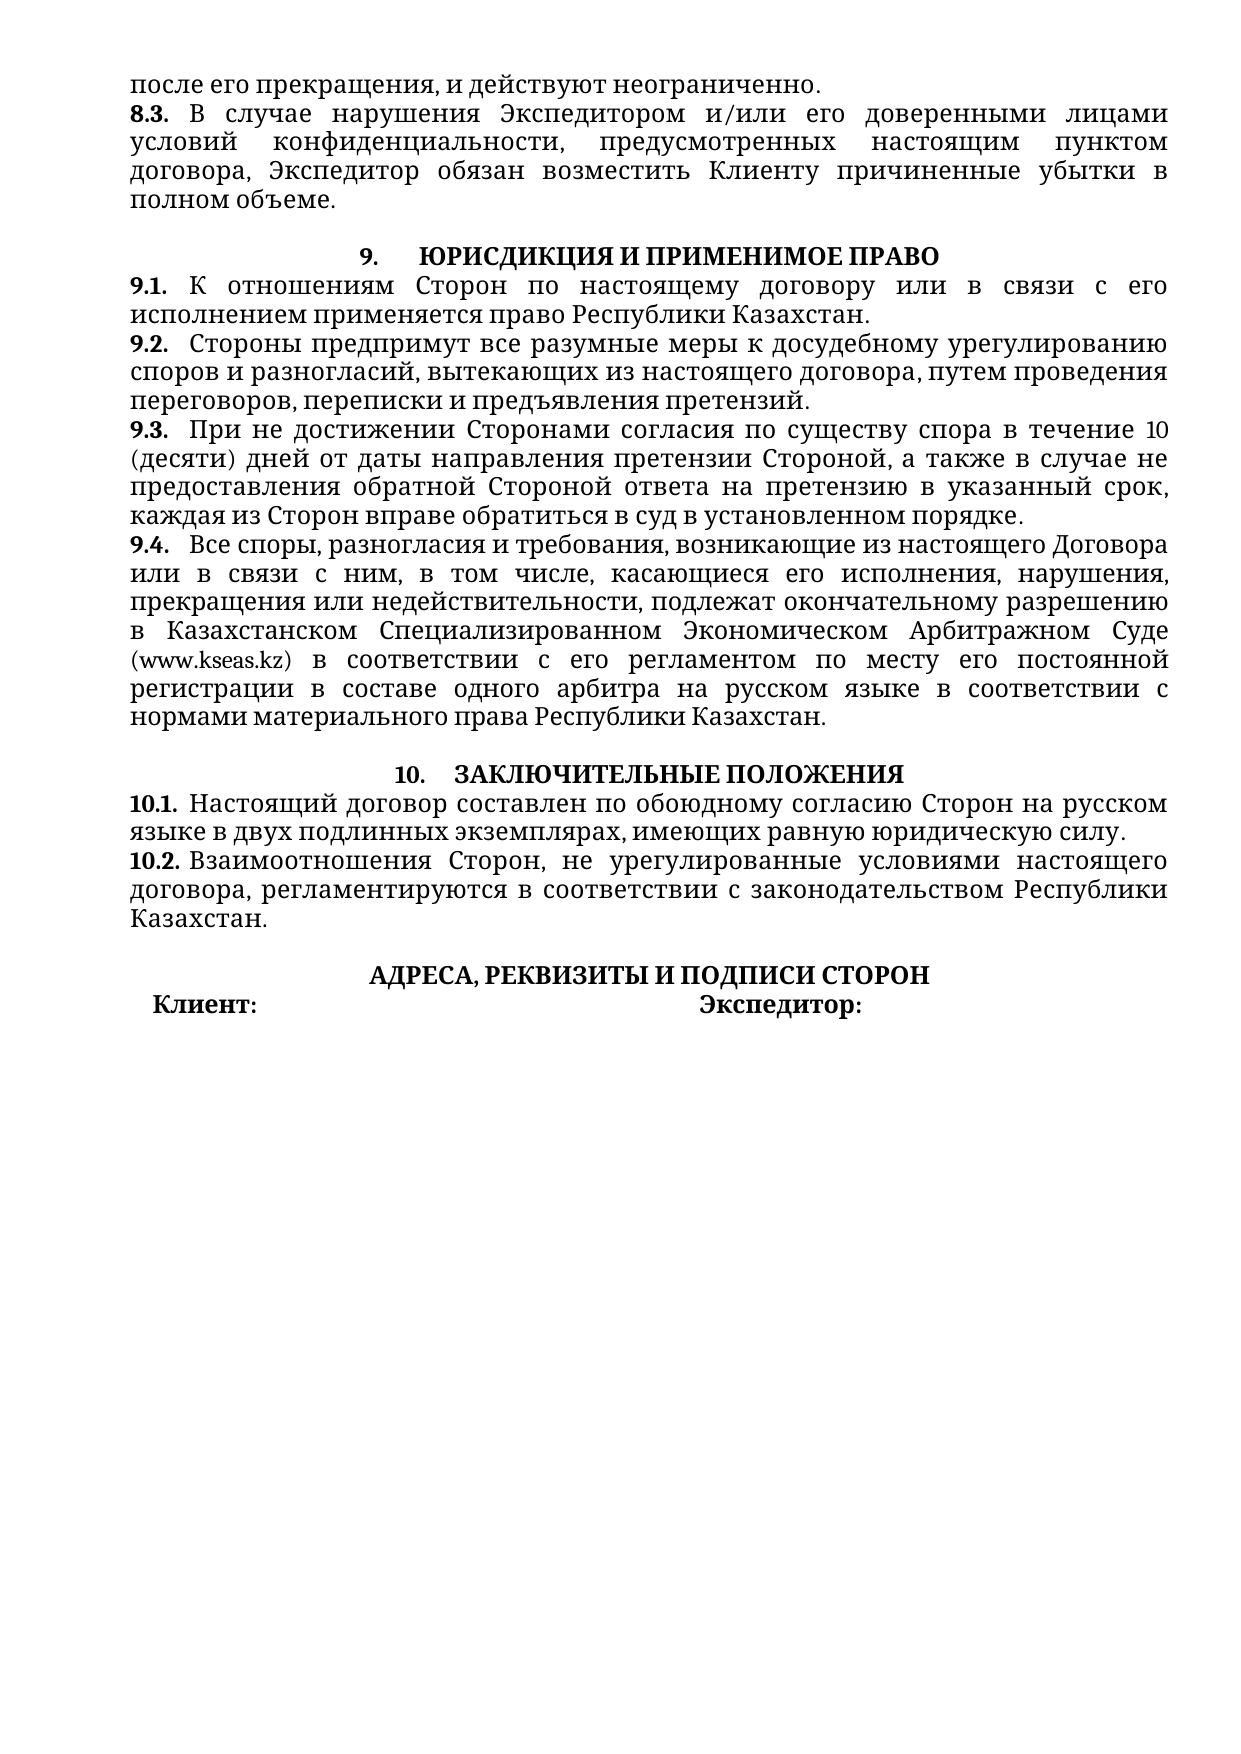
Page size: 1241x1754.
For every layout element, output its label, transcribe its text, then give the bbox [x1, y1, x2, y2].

list Взаимоотношения Сторон, не урегулированные условиями настоящего договора, регламентируются в соответствии с законодательством Республики Казахстан. [130, 847, 1169, 933]
list К отношениям Сторон по настоящему договору или в связи с его исполнением применяется право Республики Казахстан. [130, 272, 1169, 329]
table_header Экспедитор: [688, 991, 1176, 1019]
list При не достижении Сторонами согласия по существу спора в течение 10 (десяти) дней от даты направления претензии Стороной, а также в случае не предоставления обратной Стороной ответа на претензию в указанный срок, каждая из Сторон вправе обратиться в суд в установленном порядке. [130, 416, 1169, 531]
list ЗАКЛЮЧИТЕЛЬНЫЕ ПОЛОЖЕНИЯ [130, 761, 1169, 789]
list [130, 71, 1169, 99]
list Настоящий договор составлен по обоюдному согласию Сторон на русском языке в двух подлинных экземплярах, имеющих равную юридическую силу. [130, 789, 1169, 847]
list ЮРИСДИКЦИЯ И ПРИМЕНИМОЕ ПРАВО [130, 243, 1169, 272]
list В случае нарушения Экспедитором и/или его доверенными лицами условий конфиденциальности, предусмотренных настоящим пунктом договора, Экспедитор обязан возместить Клиенту причиненные убытки в полном объеме. [130, 99, 1169, 214]
text АДРЕСА, РЕКВИЗИТЫ И ПОДПИСИ СТОРОН [130, 962, 1169, 991]
list Стороны предпримут все разумные меры к досудебному урегулированию споров и разногласий, вытекающих из настоящего договора, путем проведения переговоров, переписки и предъявления претензий. [130, 329, 1169, 416]
table_header Клиент: [141, 991, 688, 1019]
list Все споры, разногласия и требования, возникающие из настоящего Договора или в связи с ним, в том числе, касающиеся его исполнения, нарушения, прекращения или недействительности, подлежат окончательному разрешению в Казахстанском Специализированном Экономическом Арбитражном Суде (www.kseas.kz) в соответствии с его регламентом по месту его постоянной регистрации в составе одного арбитра на русском языке в соответствии с нормами материального права Республики Казахстан. [130, 531, 1169, 732]
